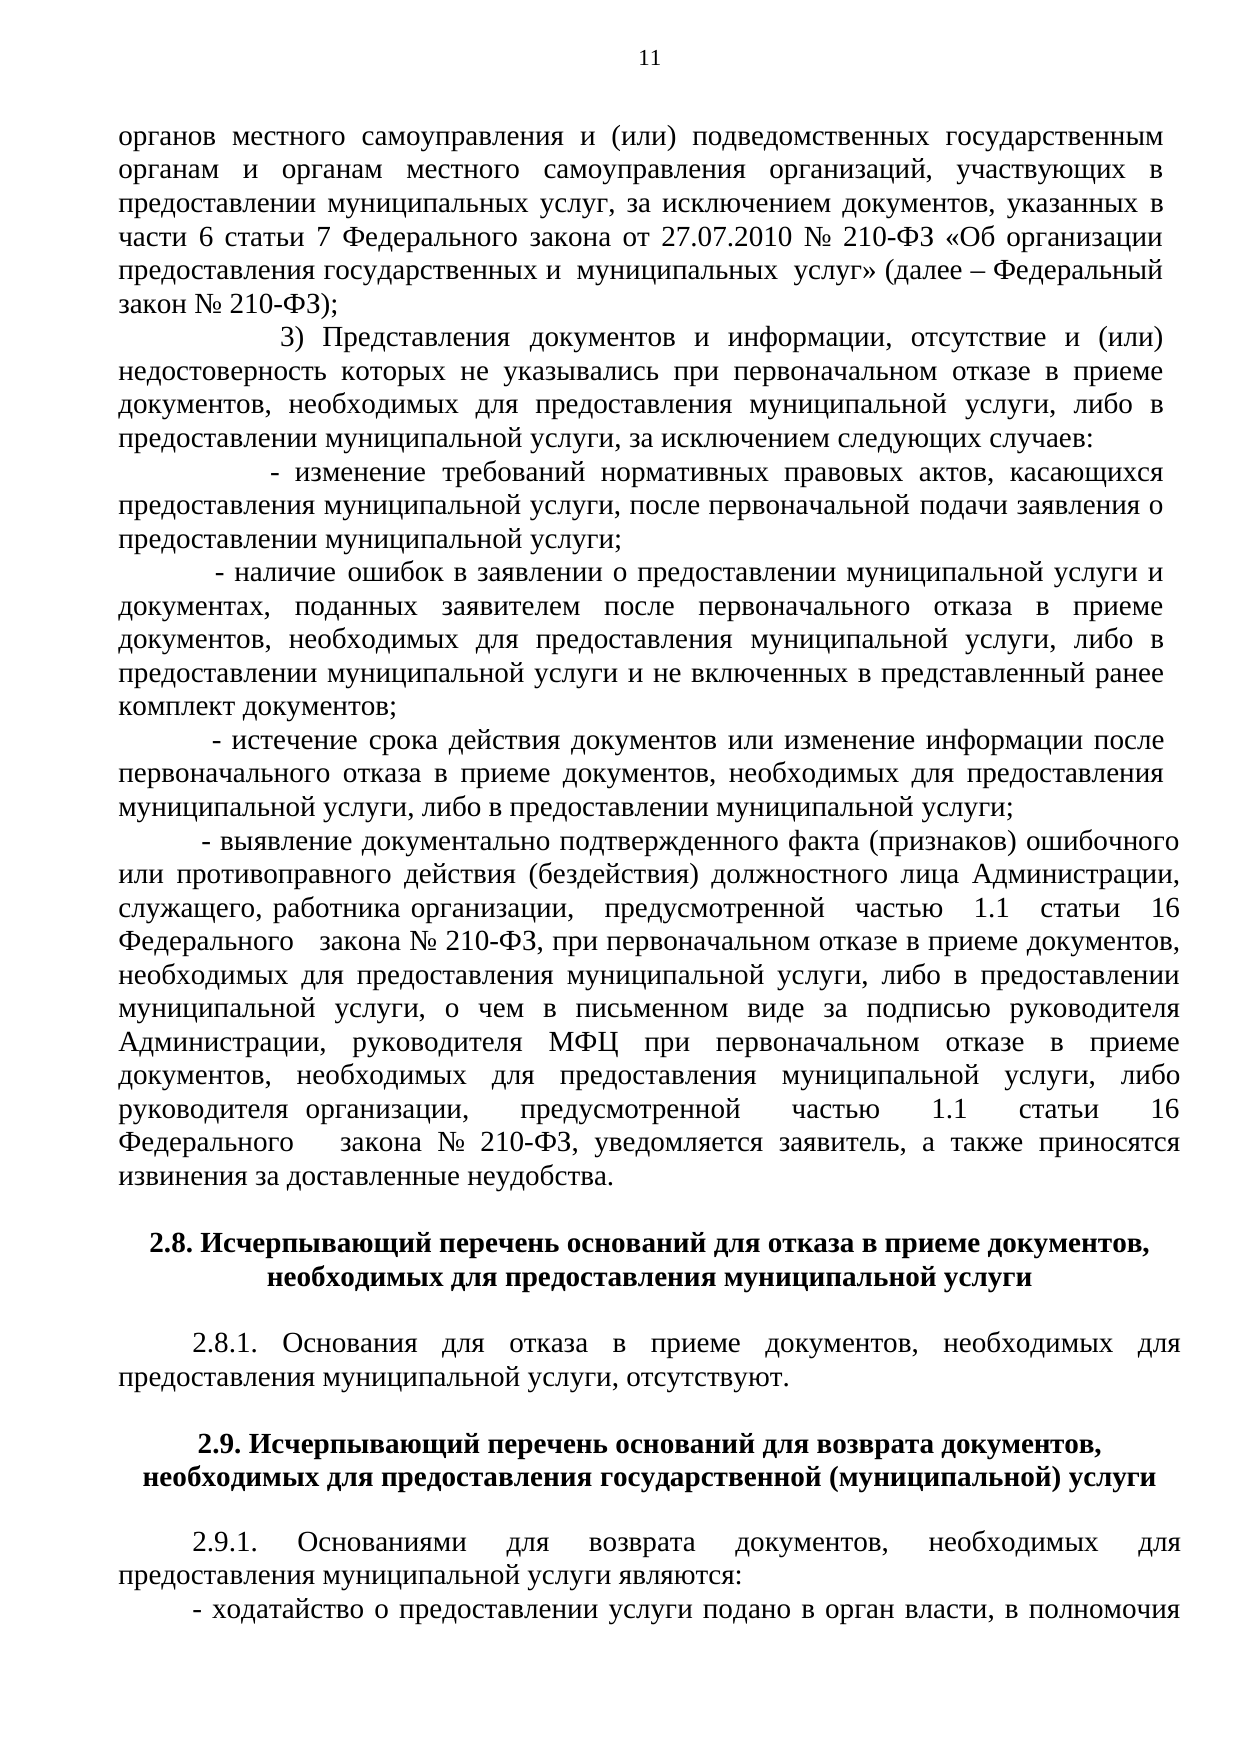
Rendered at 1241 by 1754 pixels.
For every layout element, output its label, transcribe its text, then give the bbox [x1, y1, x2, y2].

text 2.9.1. Основаниями для возврата документов, необходимых для предоставления муниципальной услуги являются: [118, 1524, 1181, 1591]
text 3) Представления документов и информации, отсутствие и (или) недостоверность которых не указывались при первоначальном отказе в приеме документов, необходимых для предоставления муниципальной услуги, либо в предоставлении муниципальной услуги, за исключением следующих случаев: [118, 319, 1164, 454]
text необходимых для предоставления государственной (муниципальной) услуги [141, 1459, 1157, 1493]
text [118, 1591, 1181, 1624]
text 2.9. Исчерпывающий перечень оснований для возврата документов, [141, 1426, 1158, 1459]
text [118, 118, 1163, 319]
text - изменение требований нормативных правовых актов, касающихся предоставления муниципальной услуги, после первоначальной подачи заявления о предоставлении муниципальной услуги; [118, 454, 1163, 554]
text 2.8. Исчерпывающий перечень оснований для отказа в приеме документов, необходимых для предоставления муниципальной услуги [118, 1225, 1181, 1292]
text 2.8.1. Основания для отказа в приеме документов, необходимых для предоставления муниципальной услуги, отсутствуют. [118, 1325, 1181, 1392]
text - выявление документально подтвержденного факта (признаков) ошибочного или противоправного действия (бездействия) должностного лица Администрации, служащего, работника организации, предусмотренной частью 1.1 статьи 16 Федерального закона № 210-ФЗ, при первоначальном отказе в приеме документов, необходимых для предоставления муниципальной услуги, либо в предоставлении муниципальной услуги, о чем в письменном виде за подписью руководителя Администрации, руководителя МФЦ при первоначальном отказе в приеме документов, необходимых для предоставления муниципальной услуги, либо руководителя организации, предусмотренной частью 1.1 статьи 16 Федерального закона № 210-ФЗ, уведомляется заявитель, а также приносятся извинения за доставленные неудобства. [118, 823, 1181, 1192]
text - наличие ошибок в заявлении о предоставлении муниципальной услуги и документах, поданных заявителем после первоначального отказа в приеме документов, необходимых для предоставления муниципальной услуги, либо в предоставлении муниципальной услуги и не включенных в представленный ранее комплект документов; [118, 554, 1164, 722]
text - истечение срока действия документов или изменение информации после первоначального отказа в приеме документов, необходимых для предоставления муниципальной услуги, либо в предоставлении муниципальной услуги; [118, 722, 1164, 823]
